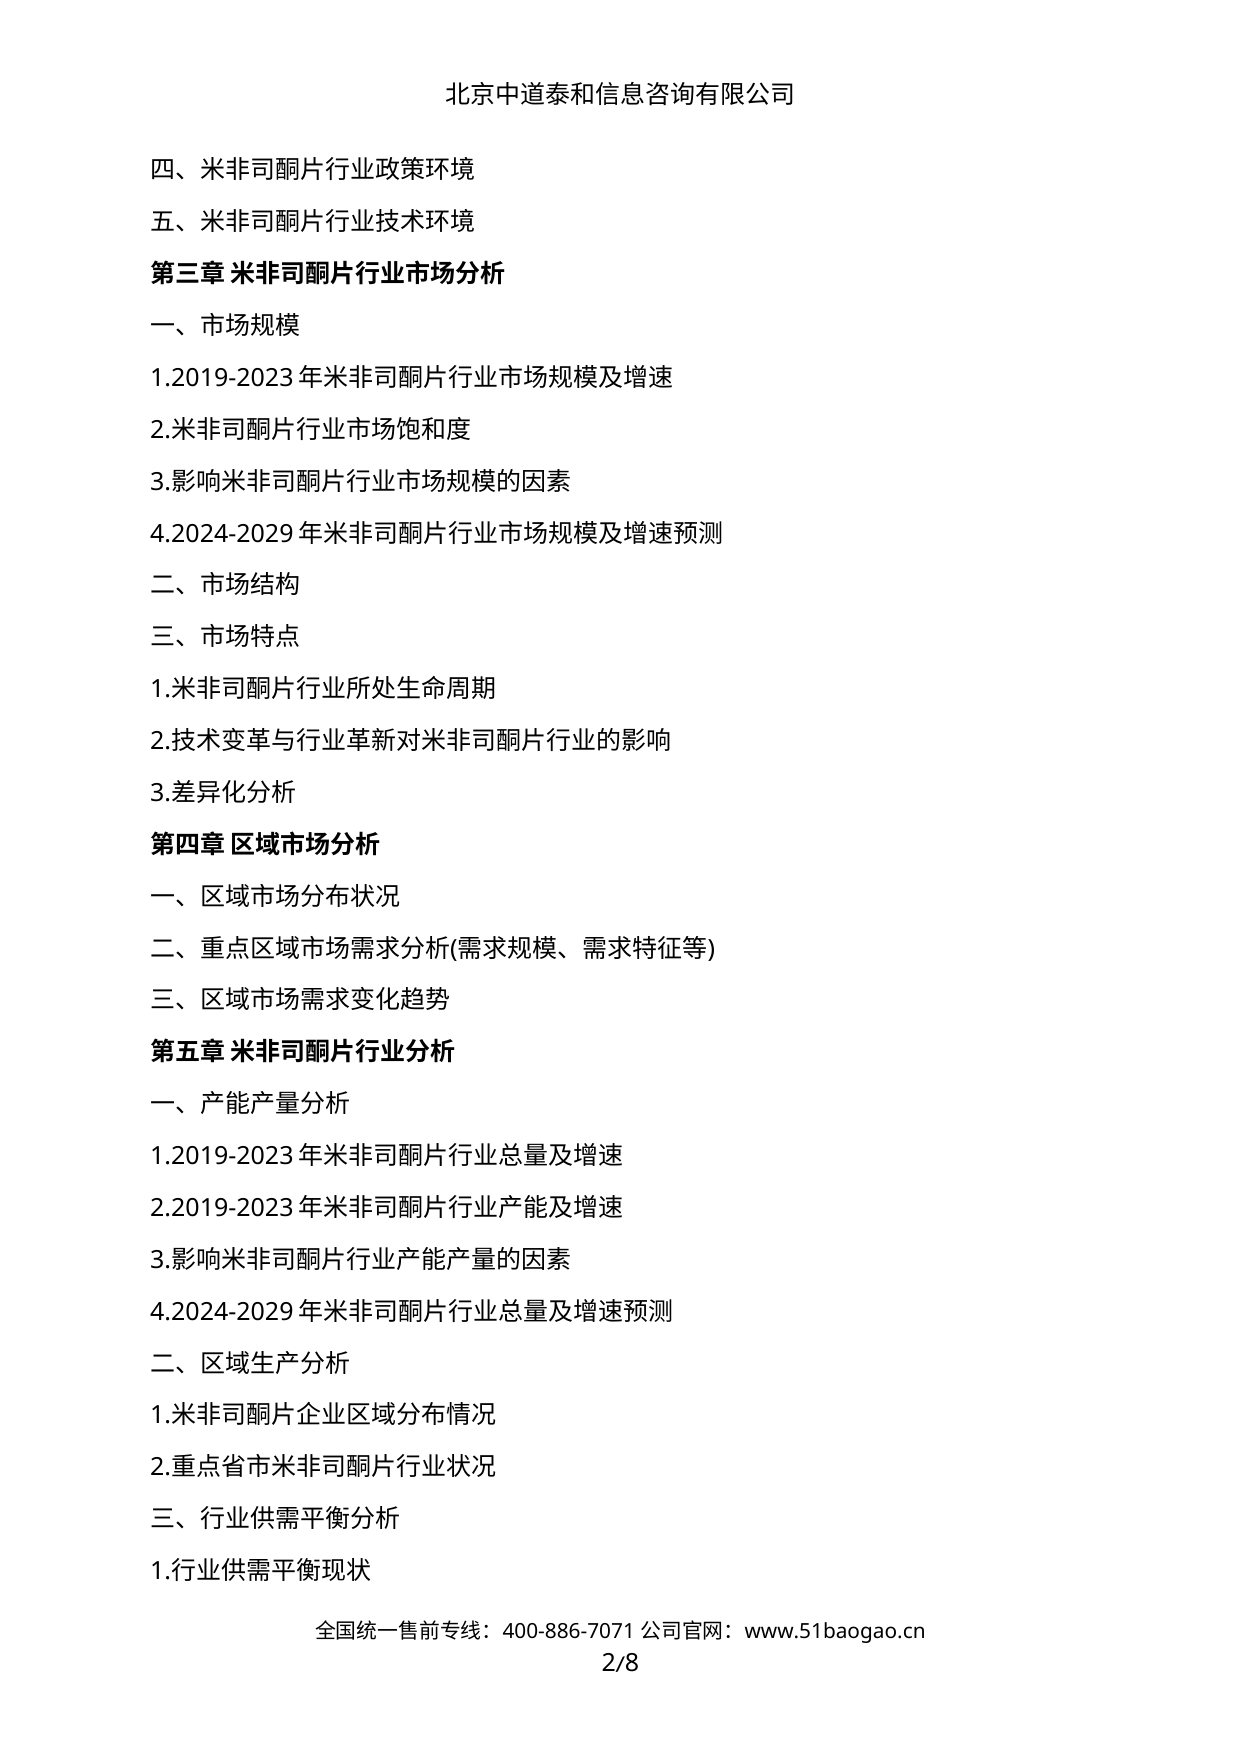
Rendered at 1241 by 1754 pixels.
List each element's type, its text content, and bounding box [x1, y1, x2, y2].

text 2.米非司酮片行业市场饱和度 [150, 409, 1090, 446]
text 四、米非司酮片行业政策环境 [150, 150, 1090, 186]
text 1.2019-2023年米非司酮片行业总量及增速 [150, 1136, 1090, 1172]
text 二、区域生产分析 [150, 1343, 1090, 1379]
text 一、区域市场分布状况 [150, 876, 1090, 912]
text 3.差异化分析 [150, 772, 1090, 809]
text 2.2019-2023年米非司酮片行业产能及增速 [150, 1187, 1090, 1224]
text 第四章 区域市场分析 [150, 824, 1090, 861]
text 三、区域市场需求变化趋势 [150, 980, 1090, 1016]
text 一、市场规模 [150, 306, 1090, 342]
text 二、重点区域市场需求分析(需求规模、需求特征等) [150, 928, 1090, 964]
text 3.影响米非司酮片行业市场规模的因素 [150, 461, 1090, 497]
text 1.2019-2023年米非司酮片行业市场规模及增速 [150, 357, 1090, 394]
text 1.行业供需平衡现状 [150, 1551, 1090, 1587]
text 4.2024-2029年米非司酮片行业总量及增速预测 [150, 1291, 1090, 1327]
text 1.米非司酮片企业区域分布情况 [150, 1395, 1090, 1431]
text 第五章 米非司酮片行业分析 [150, 1032, 1090, 1068]
text 3.影响米非司酮片行业产能产量的因素 [150, 1239, 1090, 1276]
text 2.重点省市米非司酮片行业状况 [150, 1447, 1090, 1483]
text 三、市场特点 [150, 617, 1090, 653]
text 第三章 米非司酮片行业市场分析 [150, 254, 1090, 290]
text 二、市场结构 [150, 565, 1090, 601]
text 五、米非司酮片行业技术环境 [150, 202, 1090, 238]
text 4.2024-2029年米非司酮片行业市场规模及增速预测 [150, 513, 1090, 549]
text 2.技术变革与行业革新对米非司酮片行业的影响 [150, 721, 1090, 757]
text 一、产能产量分析 [150, 1084, 1090, 1120]
text 三、行业供需平衡分析 [150, 1499, 1090, 1535]
text 1.米非司酮片行业所处生命周期 [150, 669, 1090, 705]
